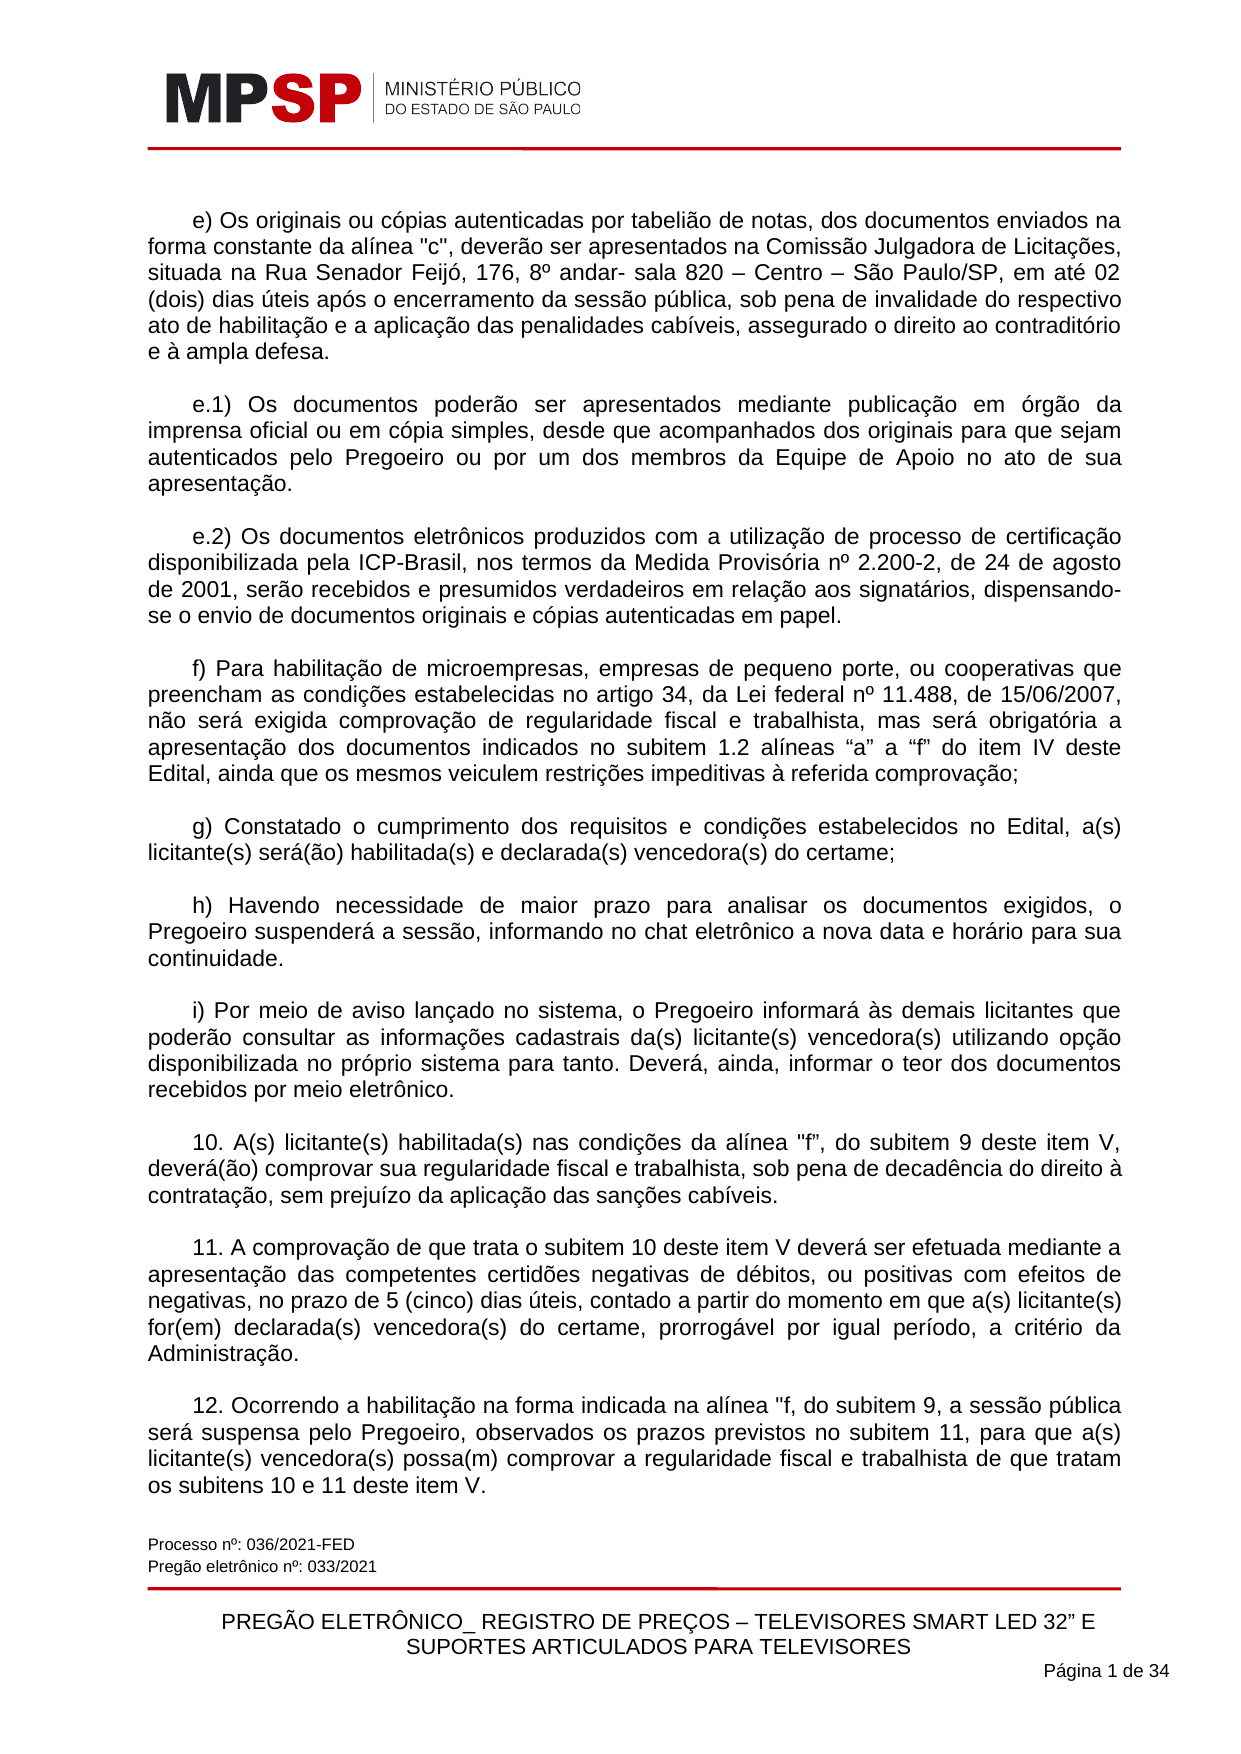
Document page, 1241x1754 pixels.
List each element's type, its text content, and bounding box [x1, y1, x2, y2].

text f) Para habilitação de microempresas, empresas de pequeno porte, ou cooperativas que preencham as condições estabelecidas no artigo 34, da Lei federal nº 11.488, de 15/06/2007, não será exigida comprovação de regularidade fiscal e trabalhista, mas será obrigatória a apresentação dos documentos indicados no subitem 1.2 alíneas “a” a “f” do item IV deste Edital, ainda que os mesmos veiculem restrições impeditivas à referida comprovação; [148, 654, 1122, 786]
text 12. Ocorrendo a habilitação na forma indicada na alínea "f, do subitem 9, a sessão pública será suspensa pelo Pregoeiro, observados os prazos previstos no subitem 11, para que a(s) licitante(s) vencedora(s) possa(m) comprovar a regularidade fiscal e trabalhista de que tratam os subitens 10 e 11 deste item V. [148, 1392, 1122, 1498]
text g) Constatado o cumprimento dos requisitos e condições estabelecidos no Edital, a(s) licitante(s) será(ão) habilitada(s) e declarada(s) vencedora(s) do certame; [148, 813, 1122, 865]
text 10. A(s) licitante(s) habilitada(s) nas condições da alínea "f”, do subitem 9 deste item V, deverá(ão) comprovar sua regularidade fiscal e trabalhista, sob pena de decadência do direito à contratação, sem prejuízo da aplicação das sanções cabíveis. [148, 1129, 1122, 1208]
text 11. A comprovação de que trata o subitem 10 deste item V deverá ser efetuada mediante a apresentação das competentes certidões negativas de débitos, ou positivas com efeitos de negativas, no prazo de 5 (cinco) dias úteis, contado a partir do momento em que a(s) licitante(s) for(em) declarada(s) vencedora(s) do certame, prorrogável por igual período, a critério da Administração. [148, 1234, 1122, 1366]
text e.1) Os documentos poderão ser apresentados mediante publicação em órgão da imprensa oficial ou em cópia simples, desde que acompanhados dos originais para que sejam autenticados pelo Pregoeiro ou por um dos membros da Equipe de Apoio no ato de sua apresentação. [148, 391, 1122, 496]
text e.2) Os documentos eletrônicos produzidos com a utilização de processo de certificação disponibilizada pela ICP-Brasil, nos termos da Medida Provisória nº 2.200-2, de 24 de agosto de 2001, serão recebidos e presumidos verdadeiros em relação aos signatários, dispensando-se o envio de documentos originais e cópias autenticadas em papel. [148, 523, 1122, 628]
text e) Os originais ou cópias autenticadas por tabelião de notas, dos documentos enviados na forma constante da alínea "c", deverão ser apresentados na Comissão Julgadora de Licitações, situada na Rua Senador Feijó, 176, 8º andar- sala 820 – Centro – São Paulo/SP, em até 02 (dois) dias úteis após o encerramento da sessão pública, sob pena de invalidade do respectivo ato de habilitação e a aplicação das penalidades cabíveis, assegurado o direito ao contraditório e à ampla defesa. [148, 207, 1122, 365]
text i) Por meio de aviso lançado no sistema, o Pregoeiro informará às demais licitantes que poderão consultar as informações cadastrais da(s) licitante(s) vencedora(s) utilizando opção disponibilizada no próprio sistema para tanto. Deverá, ainda, informar o teor dos documentos recebidos por meio eletrônico. [148, 997, 1122, 1103]
text h) Havendo necessidade de maior prazo para analisar os documentos exigidos, o Pregoeiro suspenderá a sessão, informando no chat eletrônico a nova data e horário para sua continuidade. [148, 892, 1122, 971]
